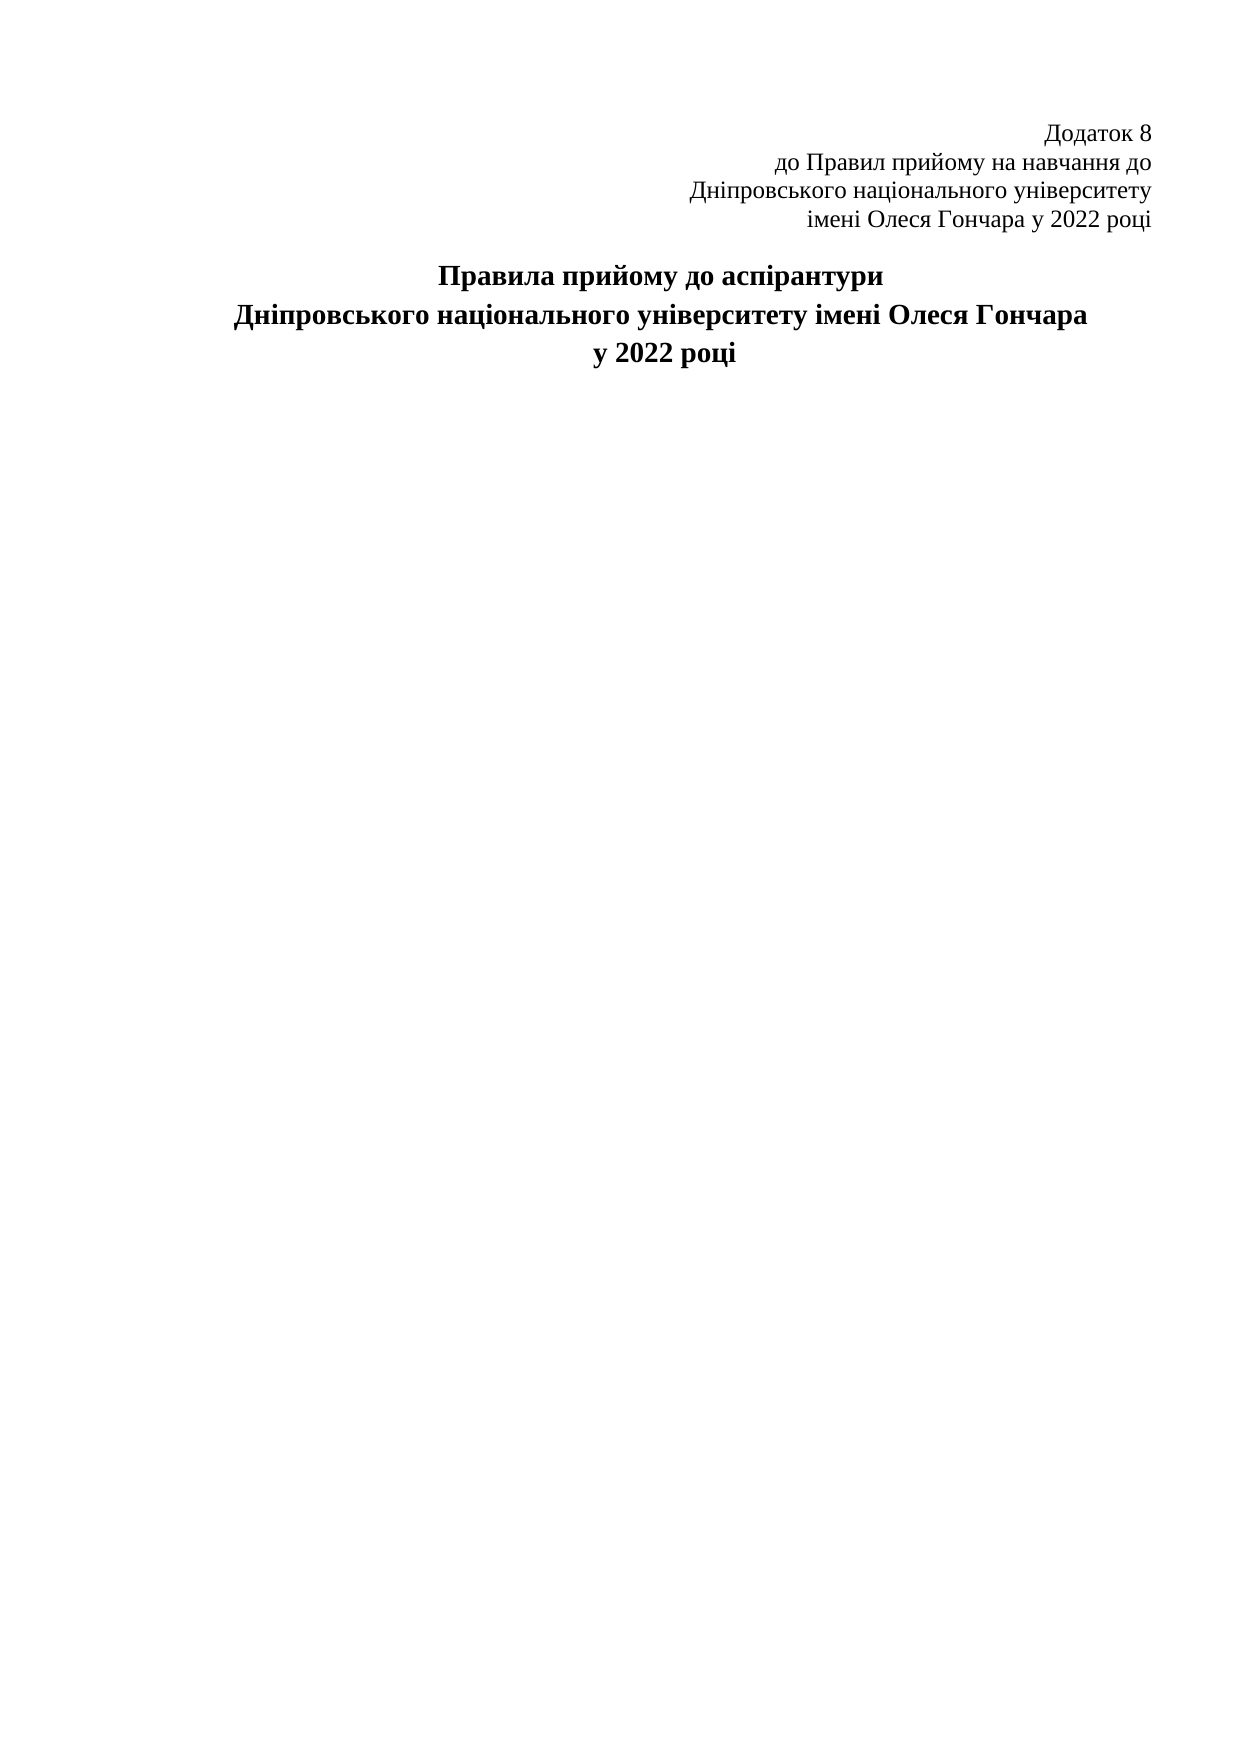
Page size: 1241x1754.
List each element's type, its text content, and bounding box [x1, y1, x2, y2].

text Правила прийому до аспірантури Дніпровського національного університету імені Олеся Гончара у 2022 році [177, 258, 1152, 369]
text Дніпровського національного університету [177, 176, 1152, 204]
text імені Олеся Гончара у 2022 році [177, 204, 1152, 233]
text до Правил прийому на навчання до [177, 147, 1152, 176]
text Додаток 8 [177, 118, 1152, 147]
